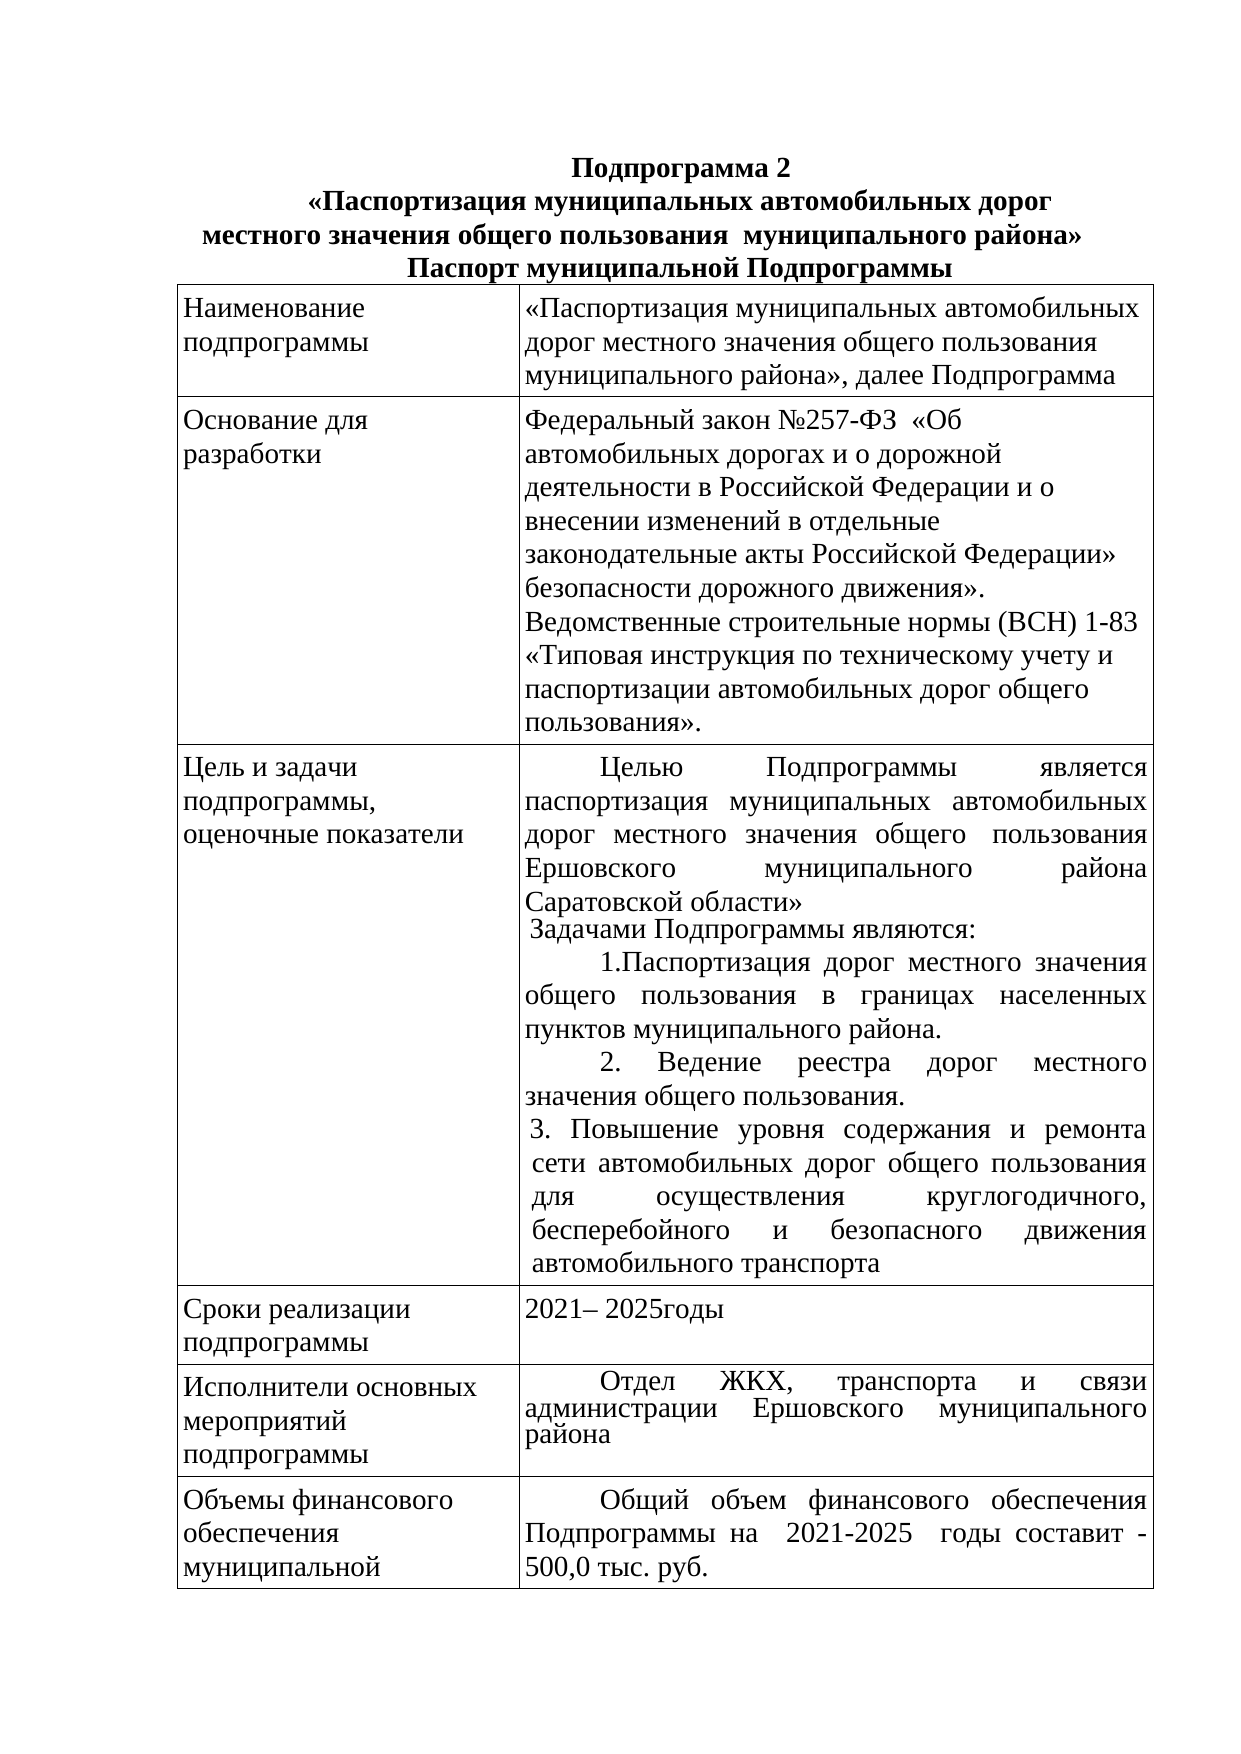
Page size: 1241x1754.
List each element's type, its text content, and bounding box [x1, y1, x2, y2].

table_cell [178, 1477, 519, 1588]
text Подпрограмма 2 [179, 150, 1107, 183]
table_cell Отдел ЖКХ, транспорта и связи администрации Ершовского муниципального района [520, 1365, 1153, 1476]
table_cell Целью Подпрограммы является паспортизация муниципальных автомобильных дорог местного значения общего пользования Ершовского муниципального района Саратовской области» Задачами Подпрограммы являются: 1.Паспортизация дорог местного значения общего пользования в границах населенных пунктов муниципального района. 2. Ведение реестра дорог местного значения общего пользования. 3. Повышение уровня содержания и ремонта сети автомобильных дорог общего пользования для осуществления круглогодичного, бесперебойного и безопасного движения автомобильного транспорта [520, 745, 1153, 1285]
table_cell Федеральный закон №257-ФЗ «Об автомобильных дорогах и о дорожной деятельности в Российской Федерации и о внесении изменений в отдельные законодательные акты Российской Федерации» безопасности дорожного движения». Ведомственные строительные нормы (ВСН) 1-83 «Типовая инструкция по техническому учету и паспортизации автомобильных дорог общего пользования». [520, 397, 1153, 743]
text Паспорт муниципальной Подпрограммы [177, 251, 1107, 284]
table_cell Исполнители основных мероприятий подпрограммы [178, 1365, 519, 1476]
table_cell Основание для разработки [178, 397, 519, 743]
table_header «Паспортизация муниципальных автомобильных дорог местного значения общего пользования муниципального района», далее Подпрограмма [520, 285, 1153, 396]
table_cell 2021– 2025годы [520, 1286, 1153, 1364]
text «Паспортизация муниципальных автомобильных дорог местного значения общего пользования муниципального района» [177, 183, 1107, 251]
table_cell Цель и задачи подпрограммы, оценочные показатели [178, 745, 519, 1285]
table_cell Сроки реализации подпрограммы [178, 1286, 519, 1364]
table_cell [520, 1477, 1153, 1588]
table_header Наименование подпрограммы [178, 285, 519, 396]
